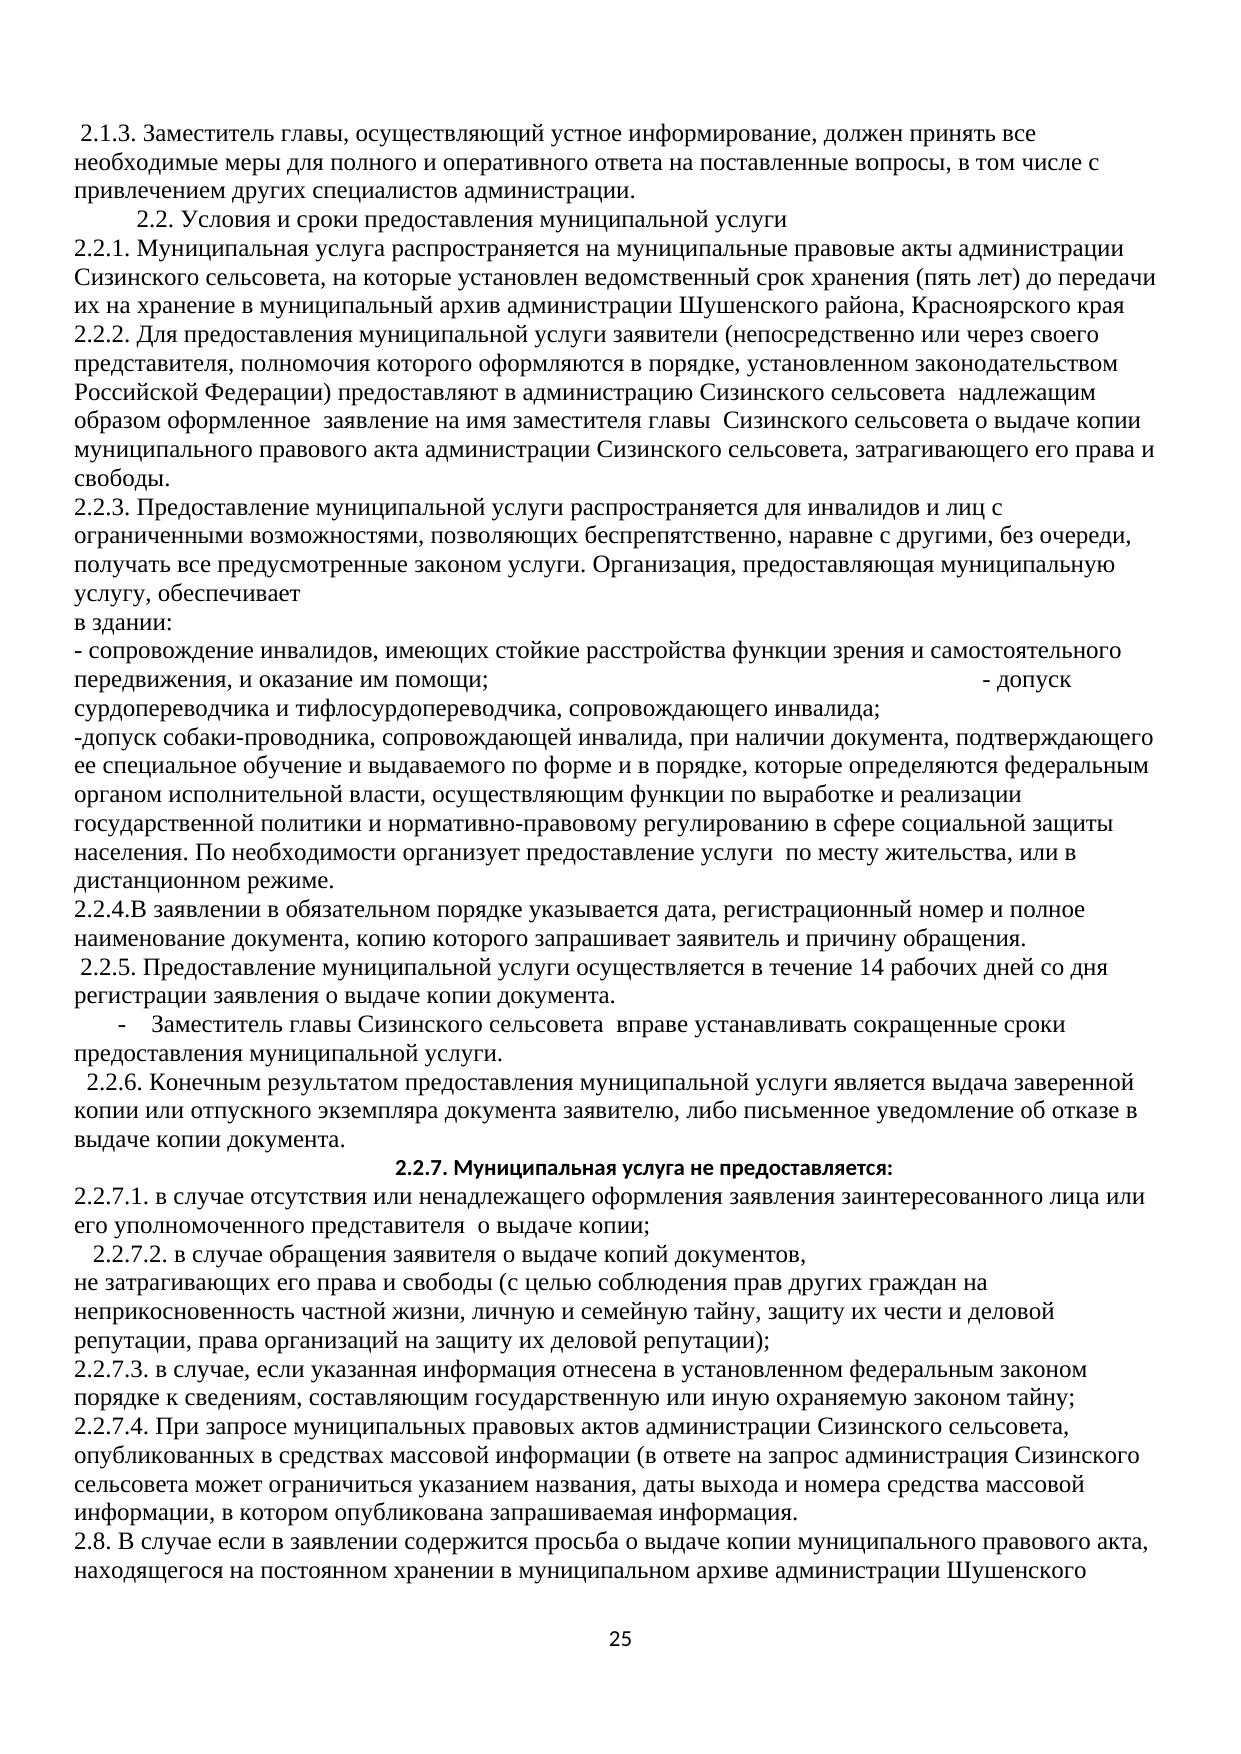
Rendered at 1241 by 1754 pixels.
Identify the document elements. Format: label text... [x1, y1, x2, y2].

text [74, 118, 1167, 204]
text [74, 1526, 1167, 1584]
text 2.2.7.3. в случае, если указанная информация отнесена в установленном федеральным законом порядке к сведениям, составляющим государственную или иную охраняемую законом тайну; [74, 1354, 1167, 1411]
text 2.2.7.1. в случае отсутствия или ненадлежащего оформления заявления заинтересованного лица или его уполномоченного представителя о выдаче копии; 2.2.7.2. в случае обращения заявителя о выдаче копий документов, [74, 1181, 1167, 1267]
text в здании: [74, 607, 1167, 636]
text - сопровождение инвалидов, имеющих стойкие расстройства функции зрения и самостоятельного передвижения, и оказание им помощи; - допуск сурдопереводчика и тифлосурдопереводчика, сопровождающего инвалида; -допуск собаки-проводника, сопровождающей инвалида, при наличии документа, подтверждающего ее специальное обучение и выдаваемого по форме и в порядке, которые определяются федеральным органом исполнительной власти, осуществляющим функции по выработке и реализации государственной политики и нормативно-правовому регулированию в сфере социальной защиты населения. По необходимости организует предоставление услуги по месту жительства, или в дистанционном режиме. [74, 636, 1167, 894]
text 2.2.7.4. При запросе муниципальных правовых актов администрации Сизинского сельсовета, опубликованных в средствах массовой информации (в ответе на запрос администрация Сизинского сельсовета может ограничиться указанием названия, даты выхода и номера средства массовой информации, в котором опубликована запрашиваемая информация. [74, 1411, 1167, 1526]
text 2.2.3. Предоставление муниципальной услуги распространяется для инвалидов и лиц с ограниченными возможностями, позволяющих беспрепятственно, наравне с другими, без очереди, получать все предусмотренные законом услуги. Организация, предоставляющая муниципальную услугу, обеспечивает [74, 492, 1167, 607]
text не затрагивающих его права и свободы (с целью соблюдения прав других граждан на неприкосновенность частной жизни, личную и семейную тайну, защиту их чести и деловой репутации, права организаций на защиту их деловой репутации); [74, 1267, 1167, 1354]
text 2.2. Условия и сроки предоставления муниципальной услуги 2.2.1. Муниципальная услуга распространяется на муниципальные правовые акты администрации Сизинского сельсовета, на которые установлен ведомственный срок хранения (пять лет) до передачи их на хранение в муниципальный архив администрации Шушенского района, Красноярского края 2.2.2. Для предоставления муниципальной услуги заявители (непосредственно или через своего представителя, полномочия которого оформляются в порядке, установленном законодательством Российской Федерации) предоставляют в администрацию Сизинского сельсовета надлежащим образом оформленное заявление на имя заместителя главы Сизинского сельсовета о выдаче копии муниципального правового акта администрации Сизинского сельсовета, затрагивающего его права и свободы. [74, 204, 1167, 492]
text 2.2.4.В заявлении в обязательном порядке указывается дата, регистрационный номер и полное наименование документа, копию которого запрашивает заявитель и причину обращения. 2.2.5. Предоставление муниципальной услуги осуществляется в течение 14 рабочих дней со дня регистрации заявления о выдаче копии документа. - Заместитель главы Сизинского сельсовета вправе устанавливать сокращенные сроки предоставления муниципальной услуги. 2.2.6. Конечным результатом предоставления муниципальной услуги является выдача заверенной копии или отпускного экземпляра документа заявителю, либо письменное уведомление об отказе в выдаче копии документа. 2.2.7. Муниципальная услуга не предоставляется: [74, 894, 1167, 1181]
